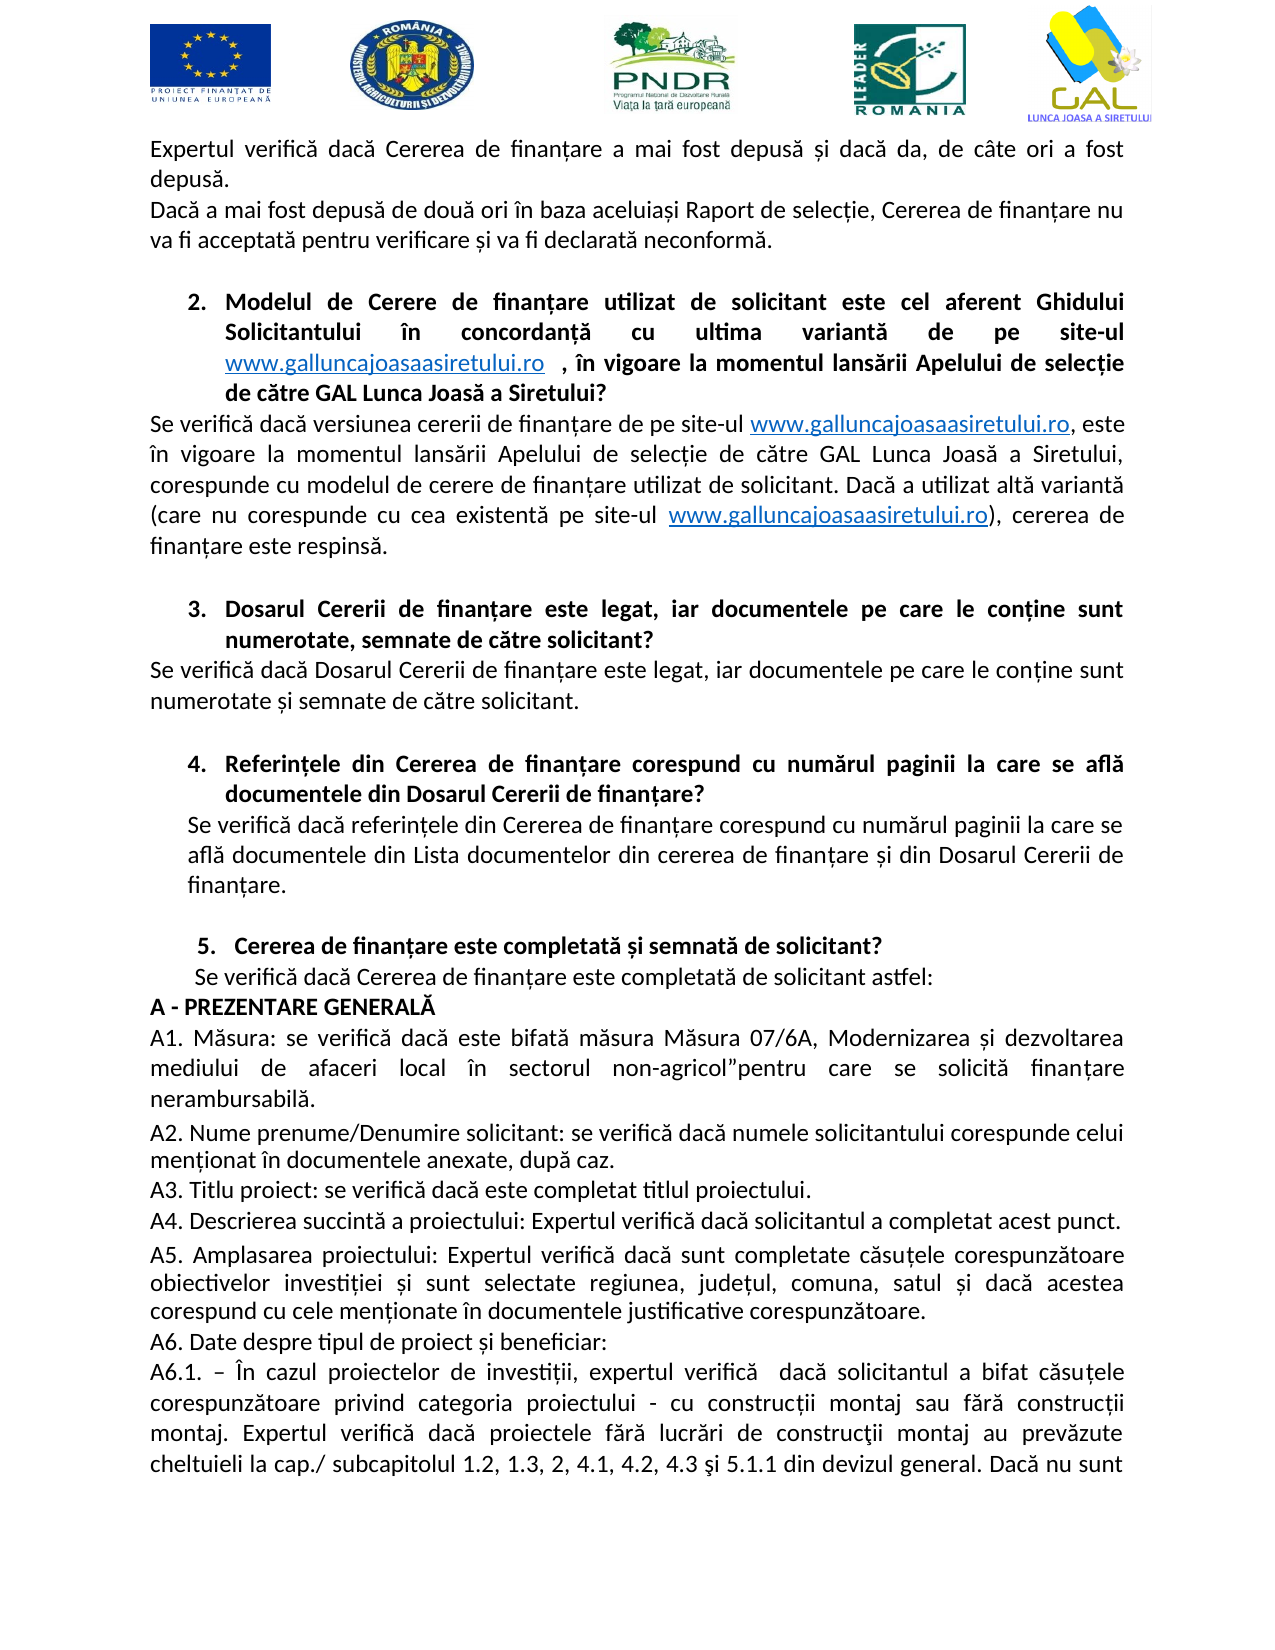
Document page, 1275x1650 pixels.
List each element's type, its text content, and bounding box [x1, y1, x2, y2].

text Se verifică dacă versiunea cererii de finanţare de pe site-ul www.galluncajoasaasiretului.ro, este în vigoare la momentul lansării Apelului de selecție de către GAL Lunca Joasă a Siretului, corespunde cu modelul de cerere de finanţare utilizat de solicitant. Dacă a utilizat altă variantă (care nu corespunde cu cea existentă pe site-ul www.galluncajoasaasiretului.ro), cererea de finanţare este respinsă. [150, 408, 1125, 560]
text A3. Titlu proiect: se verifică dacă este completat titlul proiectului. [150, 1174, 1125, 1205]
text A - PREZENTARE GENERALĂ [150, 992, 1125, 1022]
list Dosarul Cererii de finanţare este legat, iar documentele pe care le conţine sunt numerotate, semnate de către solicitant? [187, 593, 1125, 654]
text Dacă a mai fost depusă de două ori în baza aceluiași Raport de selecție, Cererea de finanțare nu va fi acceptată pentru verificare și va fi declarată neconformă. [150, 194, 1125, 255]
text A1. Măsura: se verifică dacă este bifată măsura Măsura 07/6A, Modernizarea și dezvoltarea mediului de afaceri local în sectorul non-agricol”pentru care se solicită finanţare nerambursabilă. [150, 1022, 1125, 1114]
picture [854, 24, 966, 116]
picture [604, 15, 738, 114]
text A2. Nume prenume/Denumire solicitant: se verifică dacă numele solicitantului corespunde celui menţionat în documentele anexate, după caz. [150, 1119, 1125, 1174]
list Modelul de Cerere de finanțare utilizat de solicitant este cel aferent Ghidului Solicitantului în concordanță cu ultima variantă de pe site-ul www.galluncajoasaasiretului.ro , în vigoare la momentul lansării Apelului de selecție de către GAL Lunca Joasă a Siretului? [187, 286, 1125, 408]
text Se verifică dacă Dosarul Cererii de finanţare este legat, iar documentele pe care le conţine sunt numerotate și semnate de către solicitant. [150, 654, 1125, 716]
text A6. Date despre tipul de proiect și beneficiar: [150, 1326, 1125, 1356]
picture [1028, 5, 1152, 122]
text Se verifică dacă referințele din Cererea de finanțare corespund cu numărul paginii la care se află documentele din Lista documentelor din cererea de finanţare şi din Dosarul Cererii de finanțare. [187, 810, 1125, 900]
text A4. Descrierea succintă a proiectului: Expertul verifică dacă solicitantul a completat acest punct. [150, 1205, 1125, 1236]
text Se verifică dacă Cererea de finanţare este completată de solicitant astfel: [194, 961, 1125, 992]
list Cererea de finanţare este completată și semnată de solicitant? [197, 931, 1125, 961]
picture [350, 20, 474, 110]
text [150, 1356, 1125, 1478]
text A5. Amplasarea proiectului: Expertul verifică dacă sunt completate căsuţele corespunzătoare obiectivelor investiţiei şi sunt selectate regiunea, judeţul, comuna, satul şi dacă acestea corespund cu cele menționate în documentele justificative corespunzătoare. [150, 1241, 1125, 1326]
picture [150, 24, 271, 105]
list Referințele din Cererea de finanțare corespund cu numărul paginii la care se află documentele din Dosarul Cererii de finanțare? [187, 748, 1125, 809]
text Expertul verifică dacă Cererea de finanțare a mai fost depusă și dacă da, de câte ori a fost depusă. [150, 133, 1125, 194]
